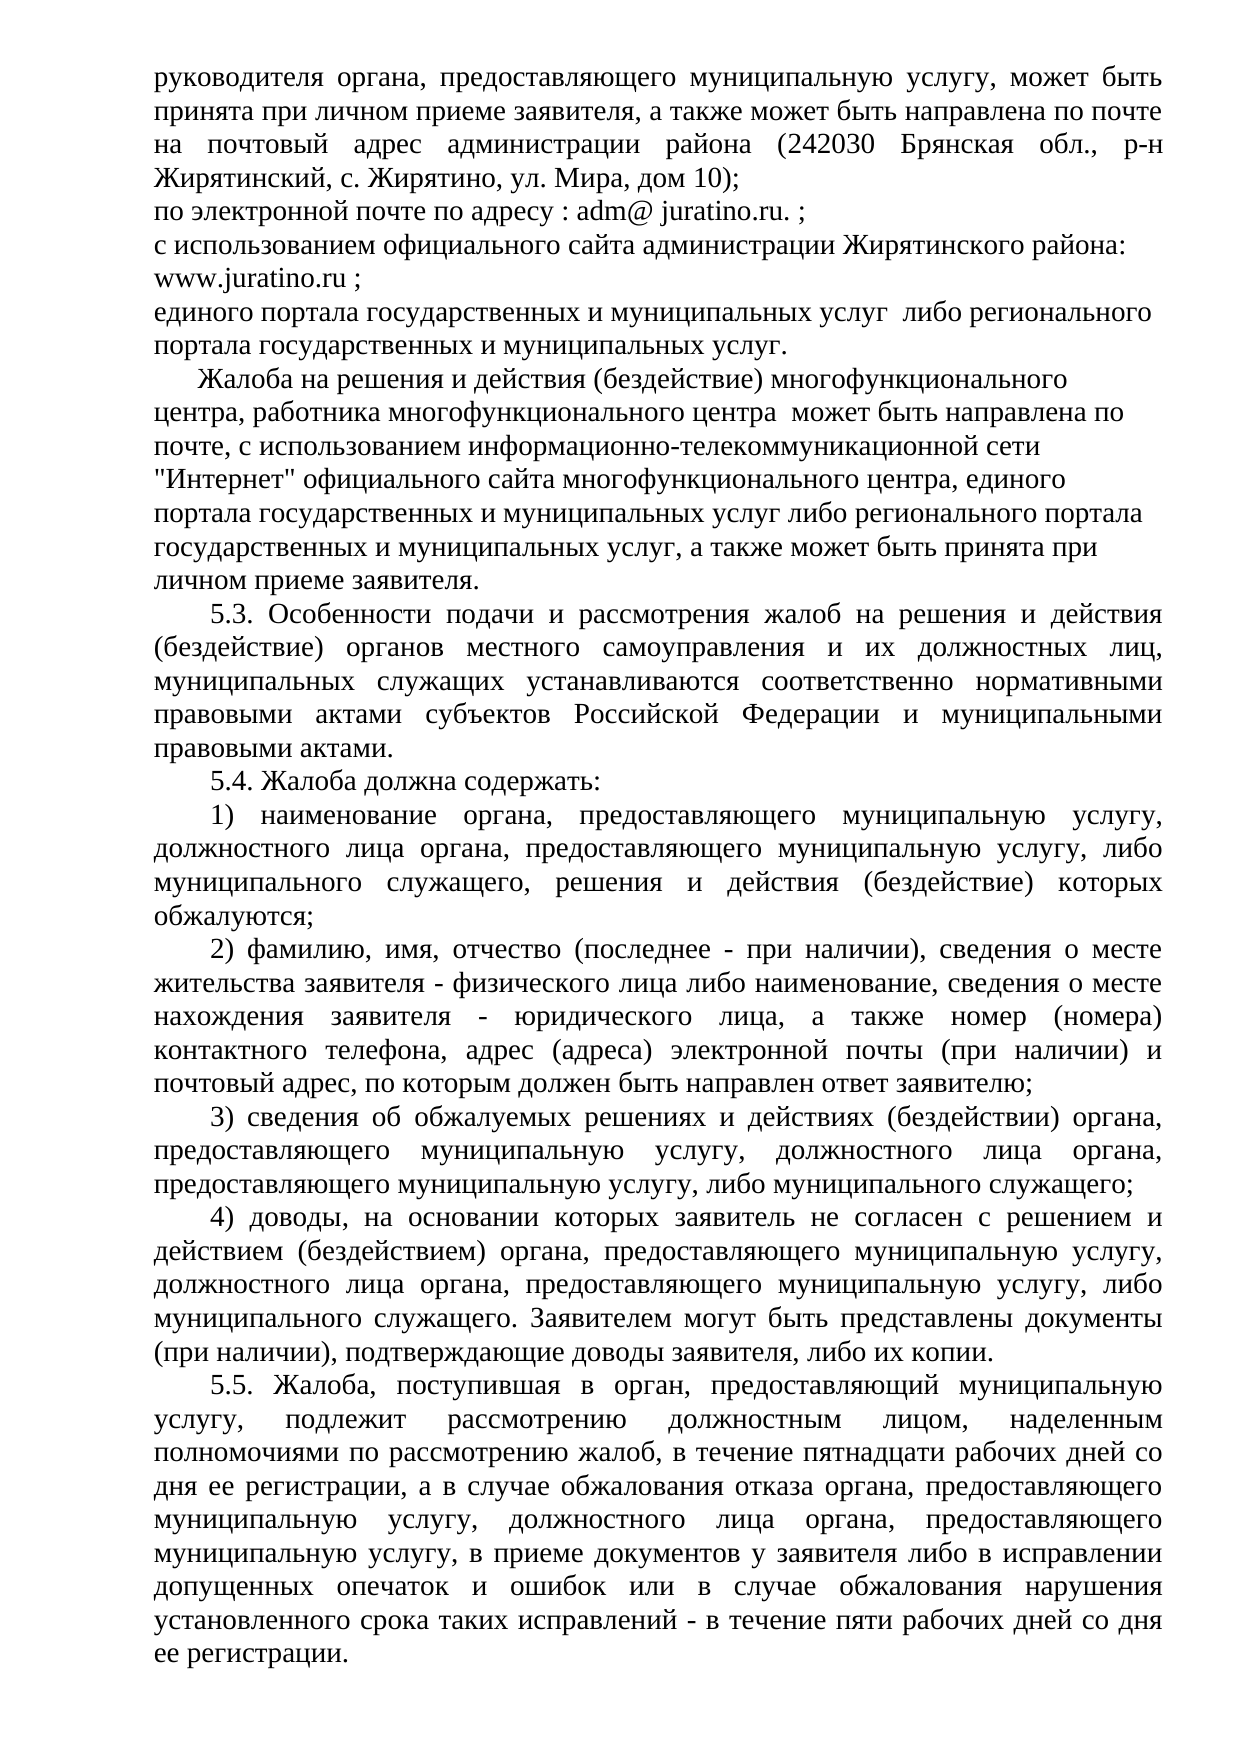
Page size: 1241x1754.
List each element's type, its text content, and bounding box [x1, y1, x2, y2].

text 2) фамилию, имя, отчество (последнее - при наличии), сведения о месте жительства заявителя - физического лица либо наименование, сведения о месте нахождения заявителя - юридического лица, а также номер (номера) контактного телефона, адрес (адреса) электронной почты (при наличии) и почтовый адрес, по которым должен быть направлен ответ заявителю; [153, 931, 1163, 1099]
text Жалоба на решения и действия (бездействие) многофункционального центра, работника многофункционального центра может быть направлена по почте, с использованием информационно-телекоммуникационной сети "Интернет" официального сайта многофункционального центра, единого портала государственных и муниципальных услуг либо регионального портала государственных и муниципальных услуг, а также может быть принята при личном приеме заявителя. [153, 361, 1163, 596]
text 1) наименование органа, предоставляющего муниципальную услугу, должностного лица органа, предоставляющего муниципальную услугу, либо муниципального служащего, решения и действия (бездействие) которых обжалуются; [153, 797, 1163, 931]
text 3) сведения об обжалуемых решениях и действиях (бездействии) органа, предоставляющего муниципальную услугу, должностного лица органа, предоставляющего муниципальную услугу, либо муниципального служащего; [153, 1099, 1163, 1199]
text 5.5. Жалоба, поступившая в орган, предоставляющий муниципальную услугу, подлежит рассмотрению должностным лицом, наделенным полномочиями по рассмотрению жалоб, в течение пятнадцати рабочих дней со дня ее регистрации, а в случае обжалования отказа органа, предоставляющего муниципальную услугу, должностного лица органа, предоставляющего муниципальную услугу, в приеме документов у заявителя либо в исправлении допущенных опечаток и ошибок или в случае обжалования нарушения установленного срока таких исправлений - в течение пяти рабочих дней со дня ее регистрации. [153, 1367, 1163, 1669]
text с использованием официального сайта администрации Жирятинского района: www.juratino.ru ; [153, 227, 1163, 294]
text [153, 59, 1163, 193]
text 5.4. Жалоба должна содержать: [153, 763, 1163, 797]
text 5.3. Особенности подачи и рассмотрения жалоб на решения и действия (бездействие) органов местного самоуправления и их должностных лиц, муниципальных служащих устанавливаются соответственно нормативными правовыми актами субъектов Российской Федерации и муниципальными правовыми актами. [153, 596, 1163, 763]
text по электронной почте по адресу : adm@ juratino.ru. ; [153, 193, 1163, 227]
text 4) доводы, на основании которых заявитель не согласен с решением и действием (бездействием) органа, предоставляющего муниципальную услугу, должностного лица органа, предоставляющего муниципальную услугу, либо муниципального служащего. Заявителем могут быть представлены документы (при наличии), подтверждающие доводы заявителя, либо их копии. [153, 1199, 1163, 1367]
text единого портала государственных и муниципальных услуг либо регионального портала государственных и муниципальных услуг. [153, 294, 1163, 361]
